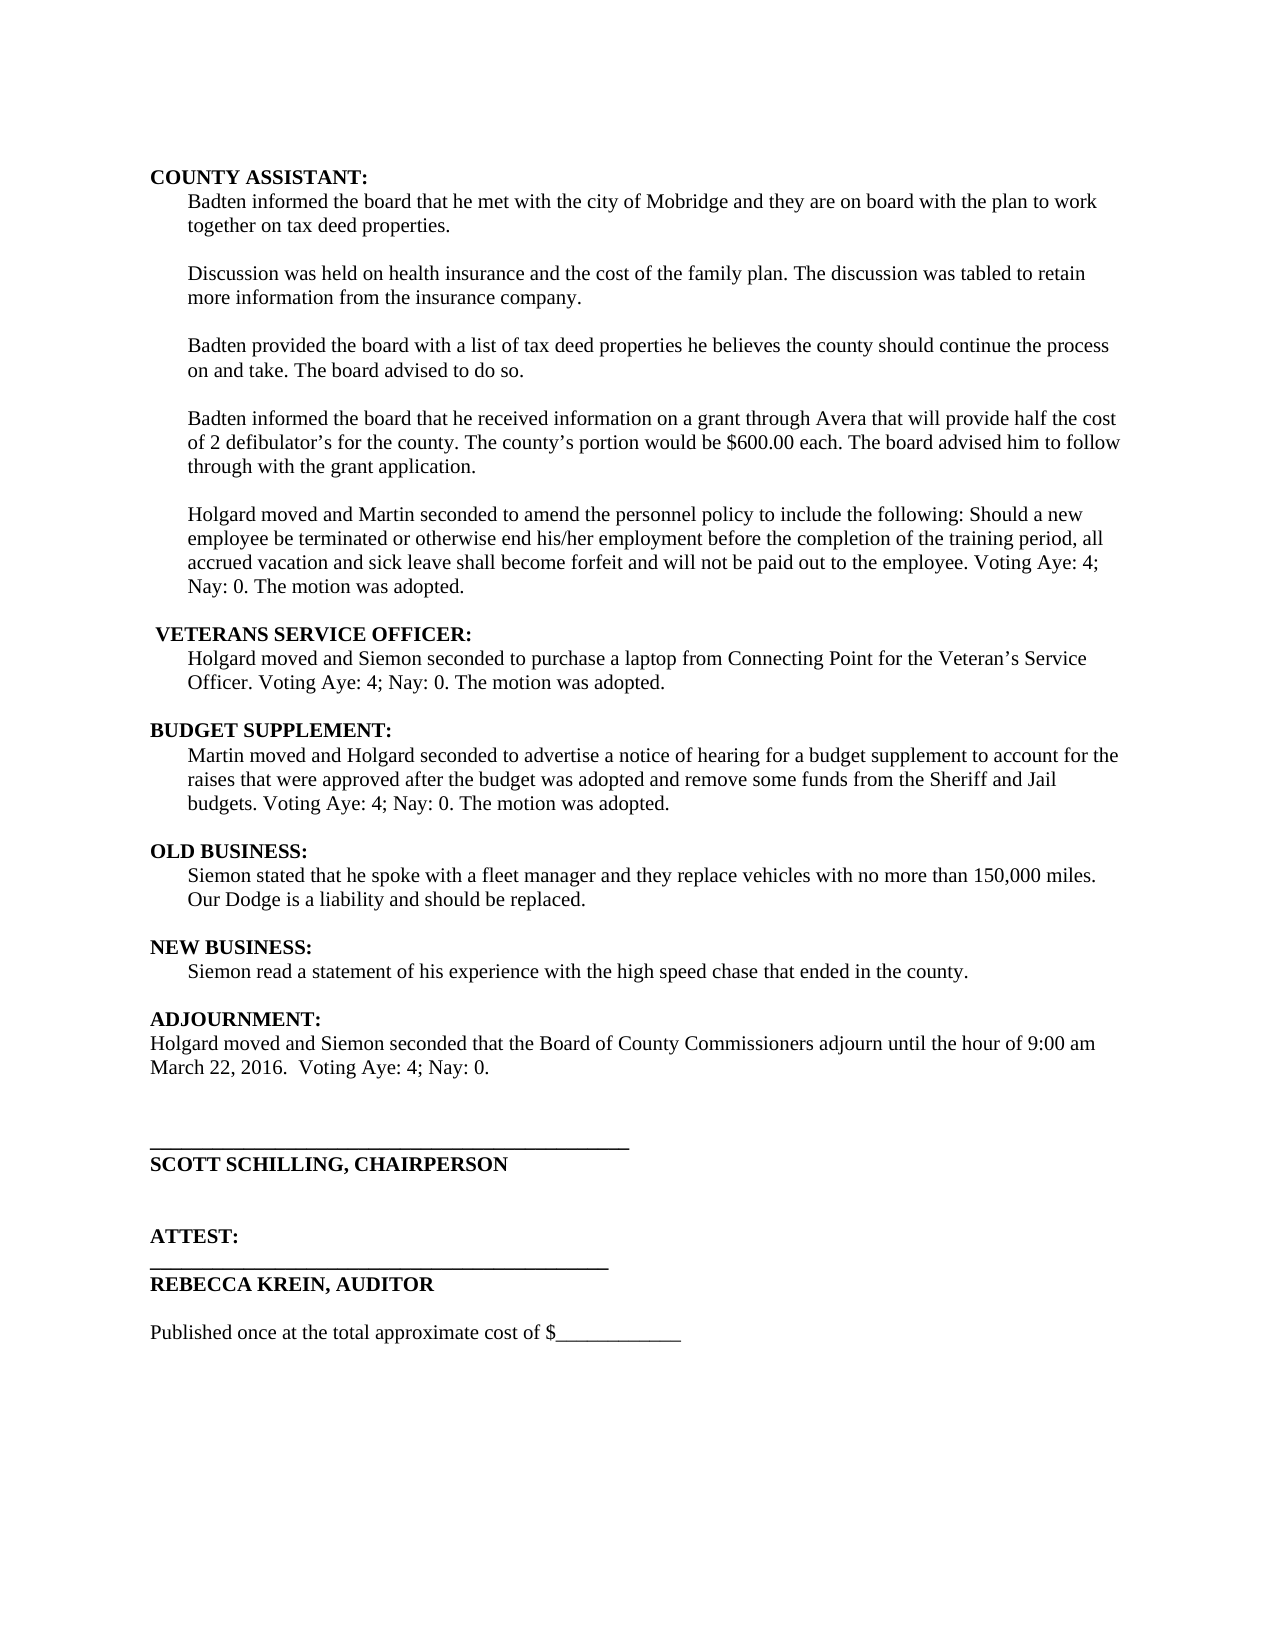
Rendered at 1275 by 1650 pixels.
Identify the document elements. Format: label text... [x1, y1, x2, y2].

text ______________________________________________ [150, 1127, 1125, 1152]
text ADJOURNMENT: [150, 1007, 1125, 1031]
text Holgard moved and Siemon seconded to purchase a laptop from Connecting Point for the Veteran’s Service Officer. Voting Aye: 4; Nay: 0. The motion was adopted. [187, 646, 1125, 694]
text Discussion was held on health insurance and the cost of the family plan. The discussion was tabled to retain more information from the insurance company. [187, 261, 1125, 309]
text Martin moved and Holgard seconded to advertise a notice of hearing for a budget supplement to account for the raises that were approved after the budget was adopted and remove some funds from the Sheriff and Jail budgets. Voting Aye: 4; Nay: 0. The motion was adopted. [187, 742, 1125, 815]
text REBECCA KREIN, AUDITOR [150, 1272, 1125, 1296]
text NEW BUSINESS: [150, 935, 1125, 959]
text Published once at the total approximate cost of $____________ [150, 1320, 1125, 1344]
text BUDGET SUPPLEMENT: [150, 718, 1125, 742]
text VETERANS SERVICE OFFICER: [150, 622, 1125, 646]
text Holgard moved and Martin seconded to amend the personnel policy to include the following: Should a new employee be terminated or otherwise end his/her employment before the completion of the training period, all accrued vacation and sick leave shall become forfeit and will not be paid out to the employee. Voting Aye: 4; Nay: 0. The motion was adopted. [187, 502, 1125, 598]
text COUNTY ASSISTANT: [150, 165, 1125, 189]
text ____________________________________________ [150, 1248, 1125, 1272]
text Badten informed the board that he met with the city of Mobridge and they are on board with the plan to work together on tax deed properties. [187, 189, 1125, 237]
text OLD BUSINESS: [150, 839, 1125, 863]
text Badten provided the board with a list of tax deed properties he believes the county should continue the process on and take. The board advised to do so. [187, 333, 1125, 382]
text Holgard moved and Siemon seconded that the Board of County Commissioners adjourn until the hour of 9:00 am March 22, 2016. Voting Aye: 4; Nay: 0. [150, 1031, 1125, 1079]
text Badten informed the board that he received information on a grant through Avera that will provide half the cost of 2 defibulator’s for the county. The county’s portion would be $600.00 each. The board advised him to follow through with the grant application. [187, 406, 1125, 478]
text Siemon read a statement of his experience with the high speed chase that ended in the county. [187, 959, 1125, 983]
text Siemon stated that he spoke with a fleet manager and they replace vehicles with no more than 150,000 miles. Our Dodge is a liability and should be replaced. [187, 863, 1125, 911]
text SCOTT SCHILLING, CHAIRPERSON [150, 1152, 1125, 1176]
text ATTEST: [150, 1224, 1125, 1248]
